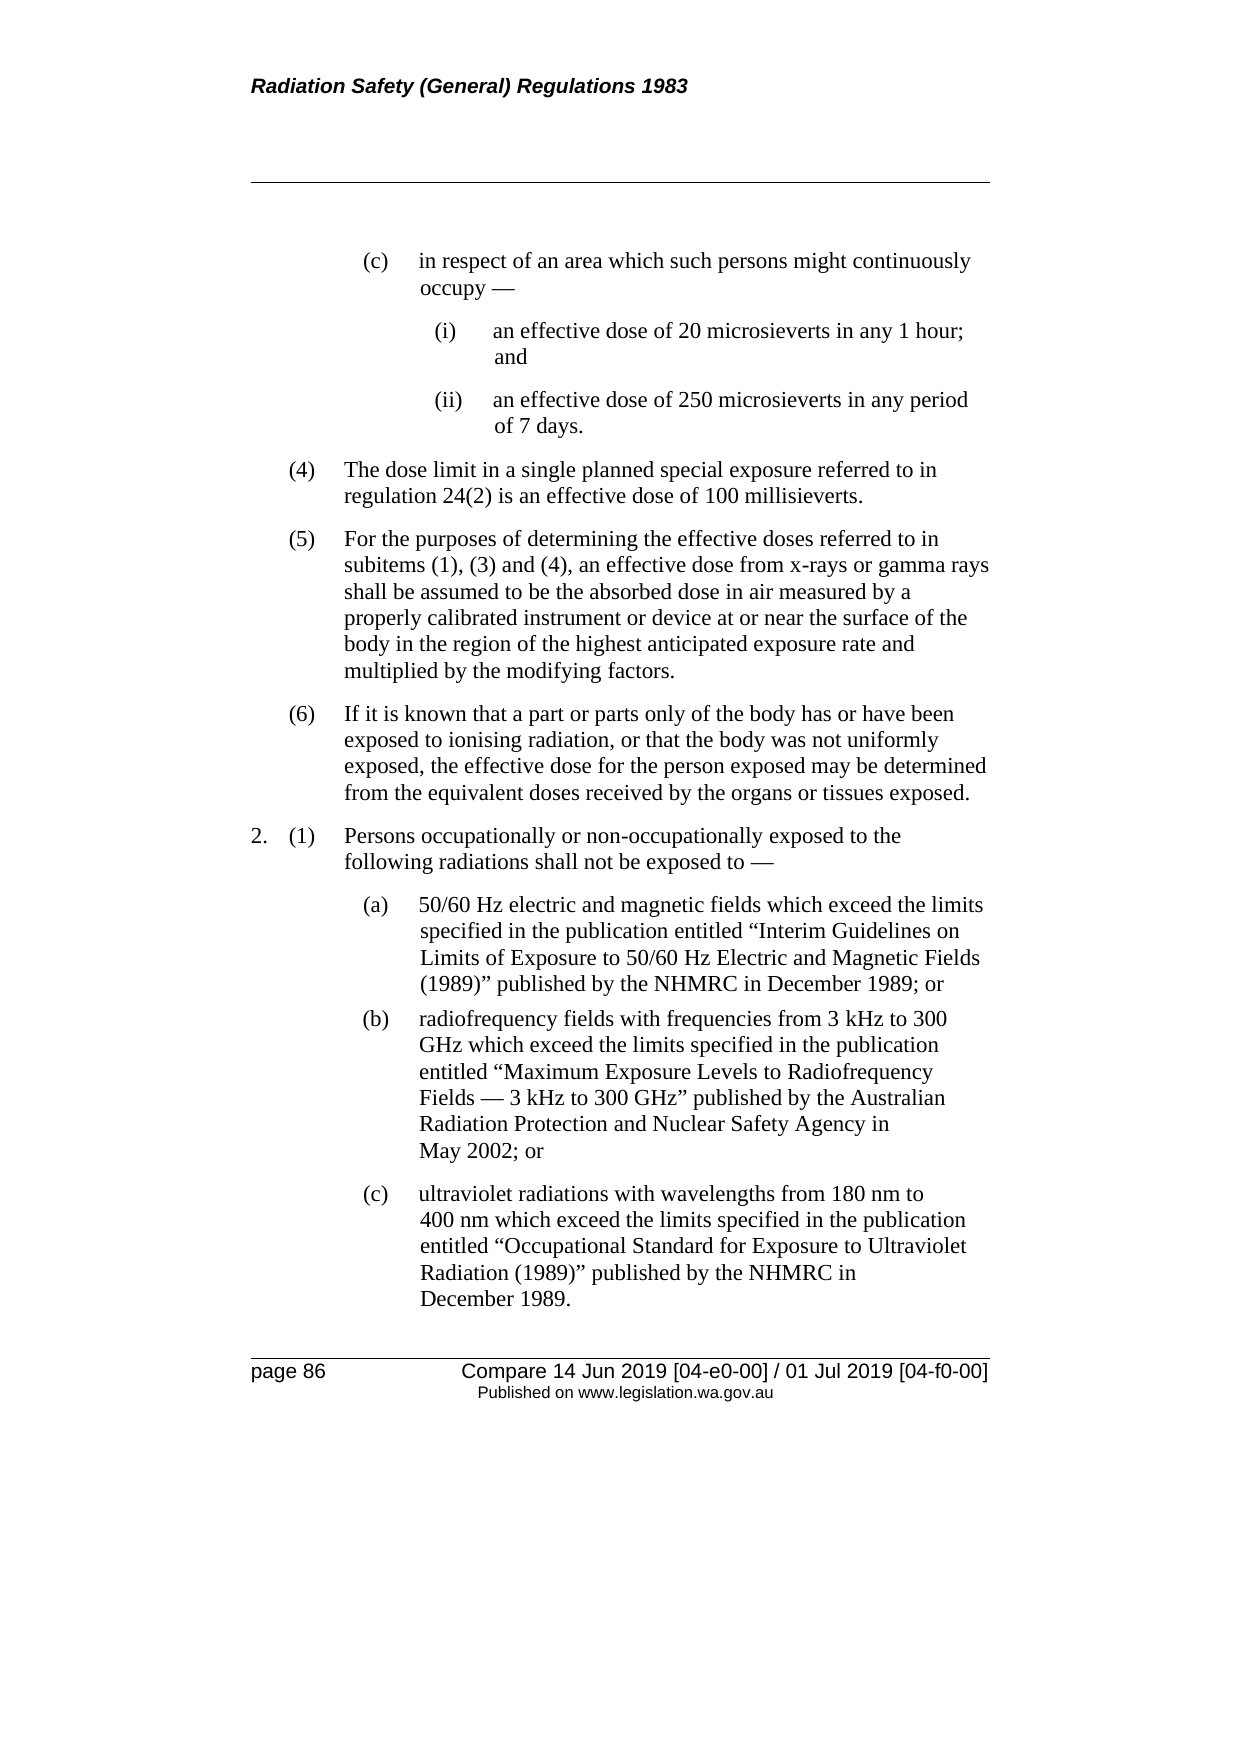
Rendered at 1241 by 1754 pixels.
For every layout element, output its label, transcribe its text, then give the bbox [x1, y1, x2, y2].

text (6) If it is known that a part or parts only of the body has or have been exposed to ionising radiation, or that the body was not uniformly exposed, the effective dose for the person exposed may be determined from the equivalent doses received by the organs or tissues exposed. [251, 700, 990, 805]
text (ii) an effective dose of 250 microsieverts in any period of 7 days. [251, 386, 990, 439]
text (i) an effective dose of 20 microsieverts in any 1 hour; and [251, 317, 990, 369]
text (a) 50/60 Hz electric and magnetic fields which exceed the limits specified in the publication entitled “Interim Guidelines on Limits of Exposure to 50/60 Hz Electric and Magnetic Fields (1989)” published by the NHMRC in December 1989; or [251, 891, 990, 997]
text (c) ultraviolet radiations with wavelengths from 180 nm to 400 nm which exceed the limits specified in the publication entitled “Occupational Standard for Exposure to Ultraviolet Radiation (1989)” published by the NHMRC in December 1989. [251, 1180, 990, 1312]
text (5) For the purposes of determining the effective doses referred to in subitems (1), (3) and (4), an effective dose from x-rays or gamma rays shall be assumed to be the absorbed dose in air measured by a properly calibrated instrument or device at or near the surface of the body in the region of the highest anticipated exposure rate and multiplied by the modifying factors. [251, 525, 990, 683]
text (c) in respect of an area which such persons might continuously occupy — [251, 247, 990, 300]
text (b) radiofrequency fields with frequencies from 3 kHz to 300 GHz which exceed the limits specified in the publication entitled “Maximum Exposure Levels to Radiofrequency Fields — 3 kHz to 300 GHz” published by the Australian Radiation Protection and Nuclear Safety Agency in May 2002; or [251, 1005, 990, 1163]
text (4) The dose limit in a single planned special exposure referred to in regulation 24(2) is an effective dose of 100 millisieverts. [251, 456, 990, 508]
text 2. (1) Persons occupationally or non-occupationally exposed to the following radiations shall not be exposed to — [251, 822, 990, 874]
